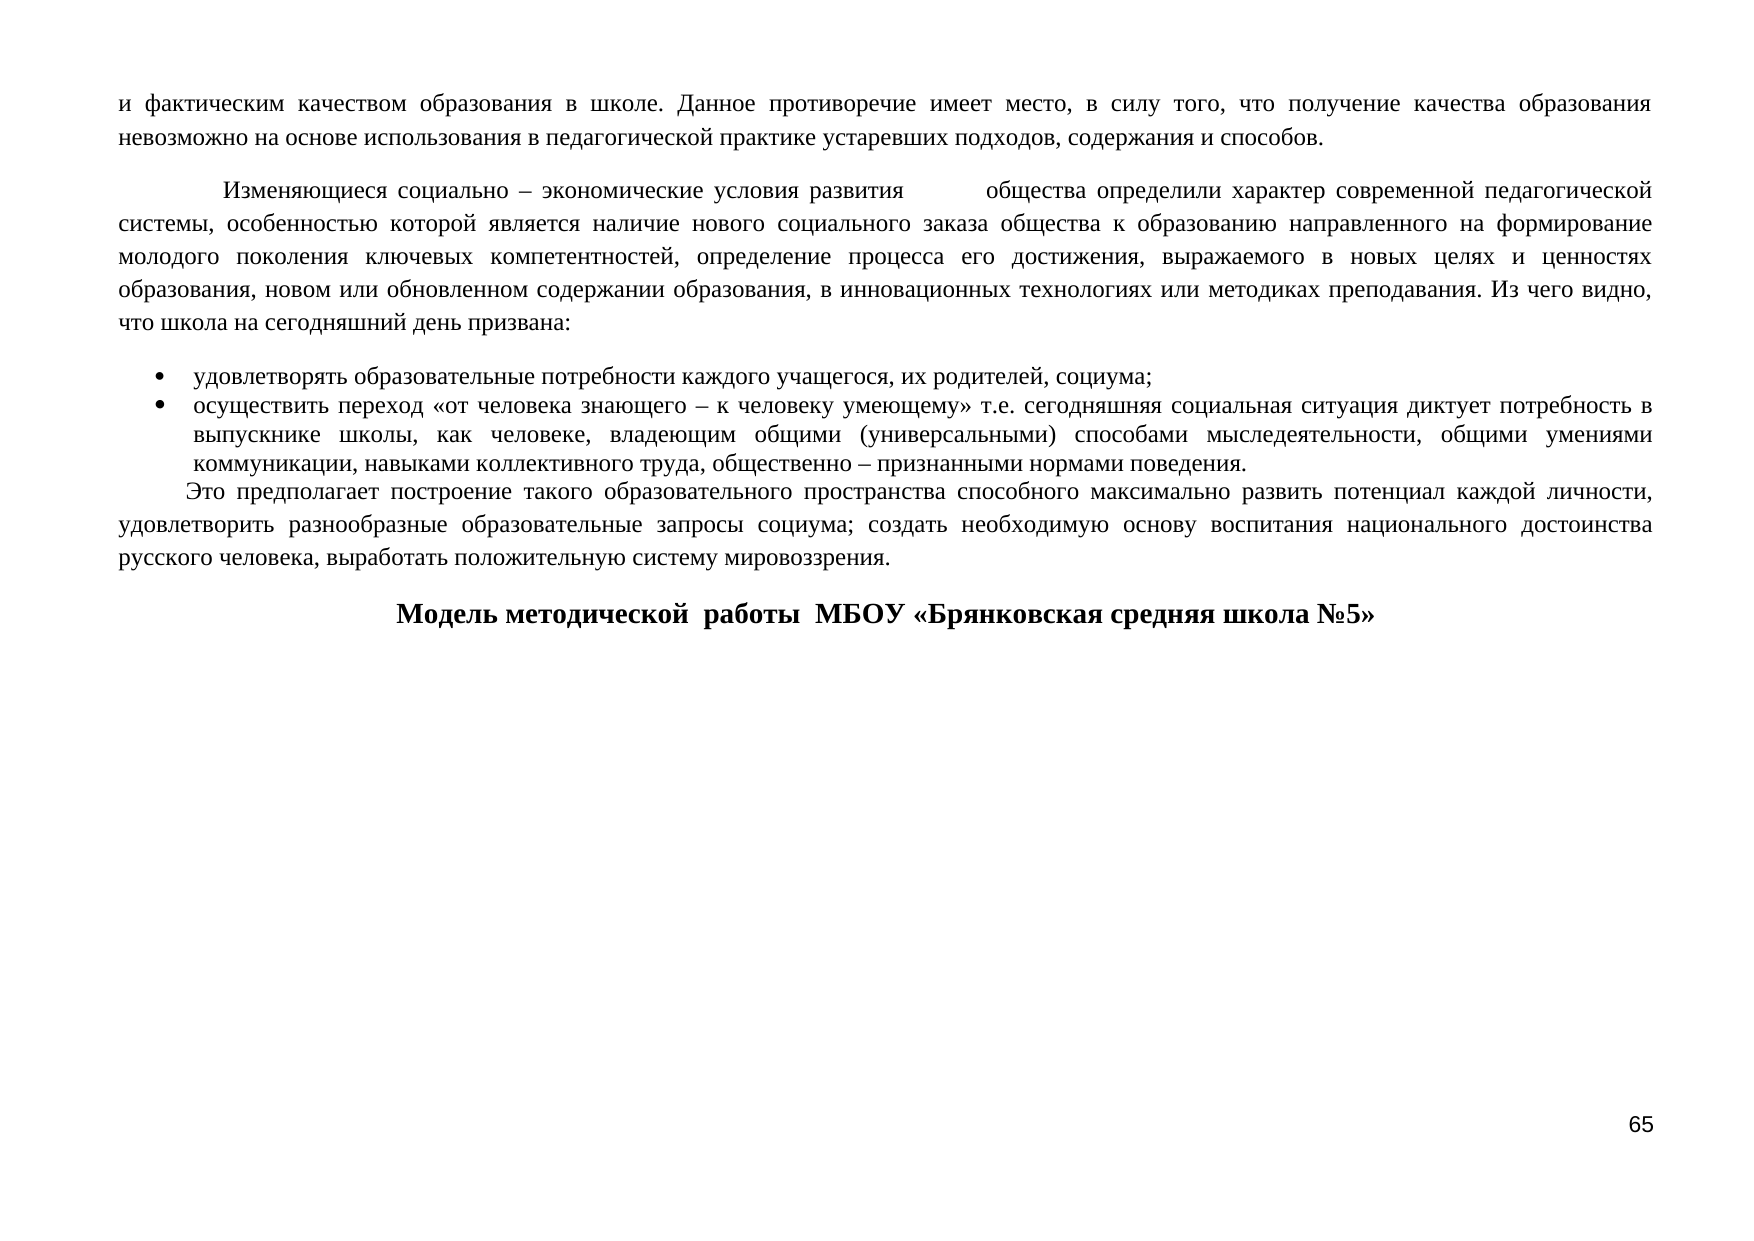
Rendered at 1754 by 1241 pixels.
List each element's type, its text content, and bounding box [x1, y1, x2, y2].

text Модель методической работы МБОУ «Брянковская средняя школа №5» [118, 596, 1654, 630]
text Это предполагает построение такого образовательного пространства способного максимально развить потенциал каждой личности, удовлетворить разнообразные образовательные запросы социума; создать необходимую основу воспитания национального достоинства русского человека, выработать положительную систему мировоззрения. [118, 476, 1654, 571]
list осуществить переход «от человека знающего – к человеку умеющему» т.е. сегодняшняя социальная ситуация диктует потребность в выпускнике школы, как человеке, владеющим общими (универсальными) способами мыследеятельности, общими умениями коммуникации, навыками коллективного труда, общественно – признанными нормами поведения. [156, 390, 1654, 476]
list удовлетворять образовательные потребности каждого учащегося, их родителей, социума; [156, 361, 1654, 390]
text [118, 88, 1654, 150]
text Изменяющиеся социально – экономические условия развития общества определили характер современной педагогической системы, особенностью которой является наличие нового социального заказа общества к образованию направленного на формирование молодого поколения ключевых компетентностей, определение процесса его достижения, выражаемого в новых целях и ценностях образования, новом или обновленном содержании образования, в инновационных технологиях или методиках преподавания. Из чего видно, что школа на сегодняшний день призвана: [118, 175, 1654, 336]
